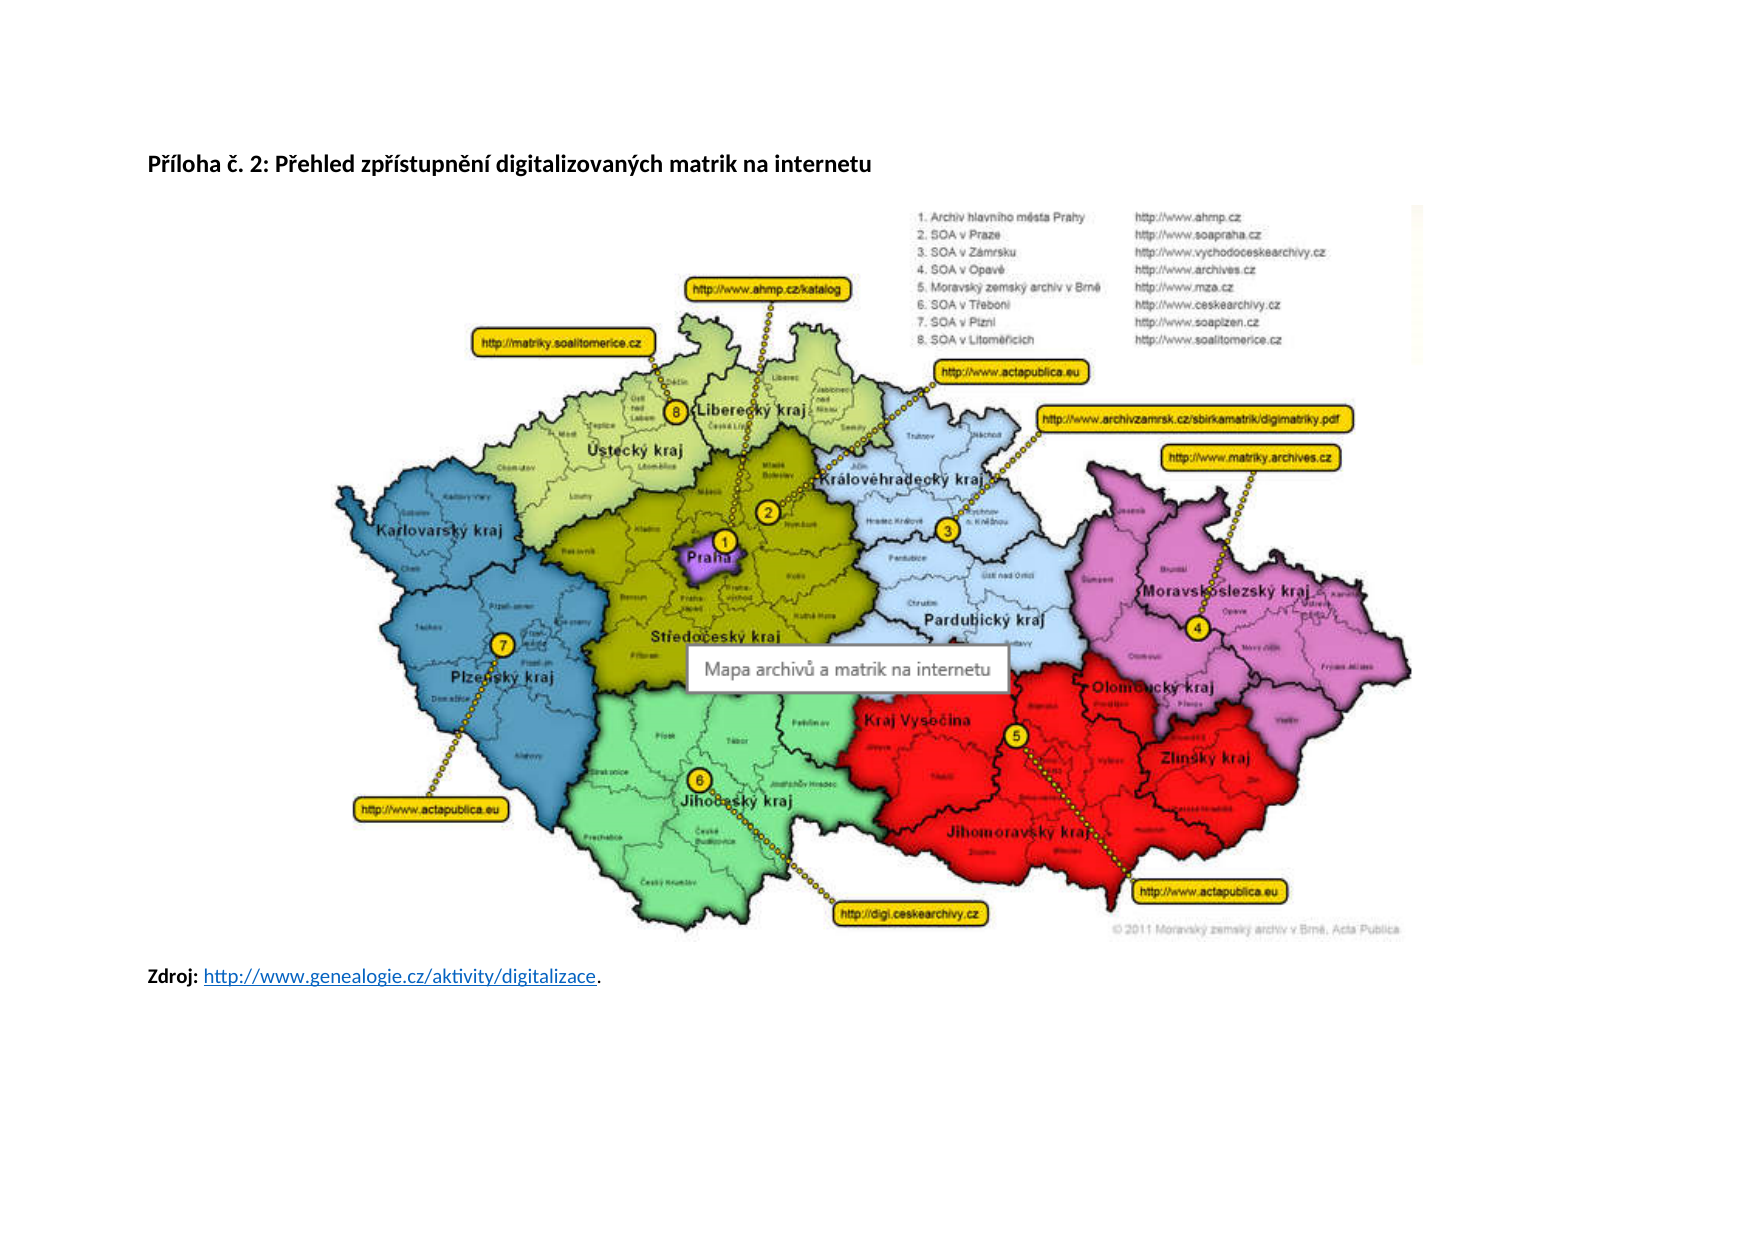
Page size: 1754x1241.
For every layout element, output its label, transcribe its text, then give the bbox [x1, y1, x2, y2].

picture [330, 205, 1424, 942]
text Příloha č. 2: Přehled zpřístupnění digitalizovaných matrik na internetu [148, 148, 1606, 178]
